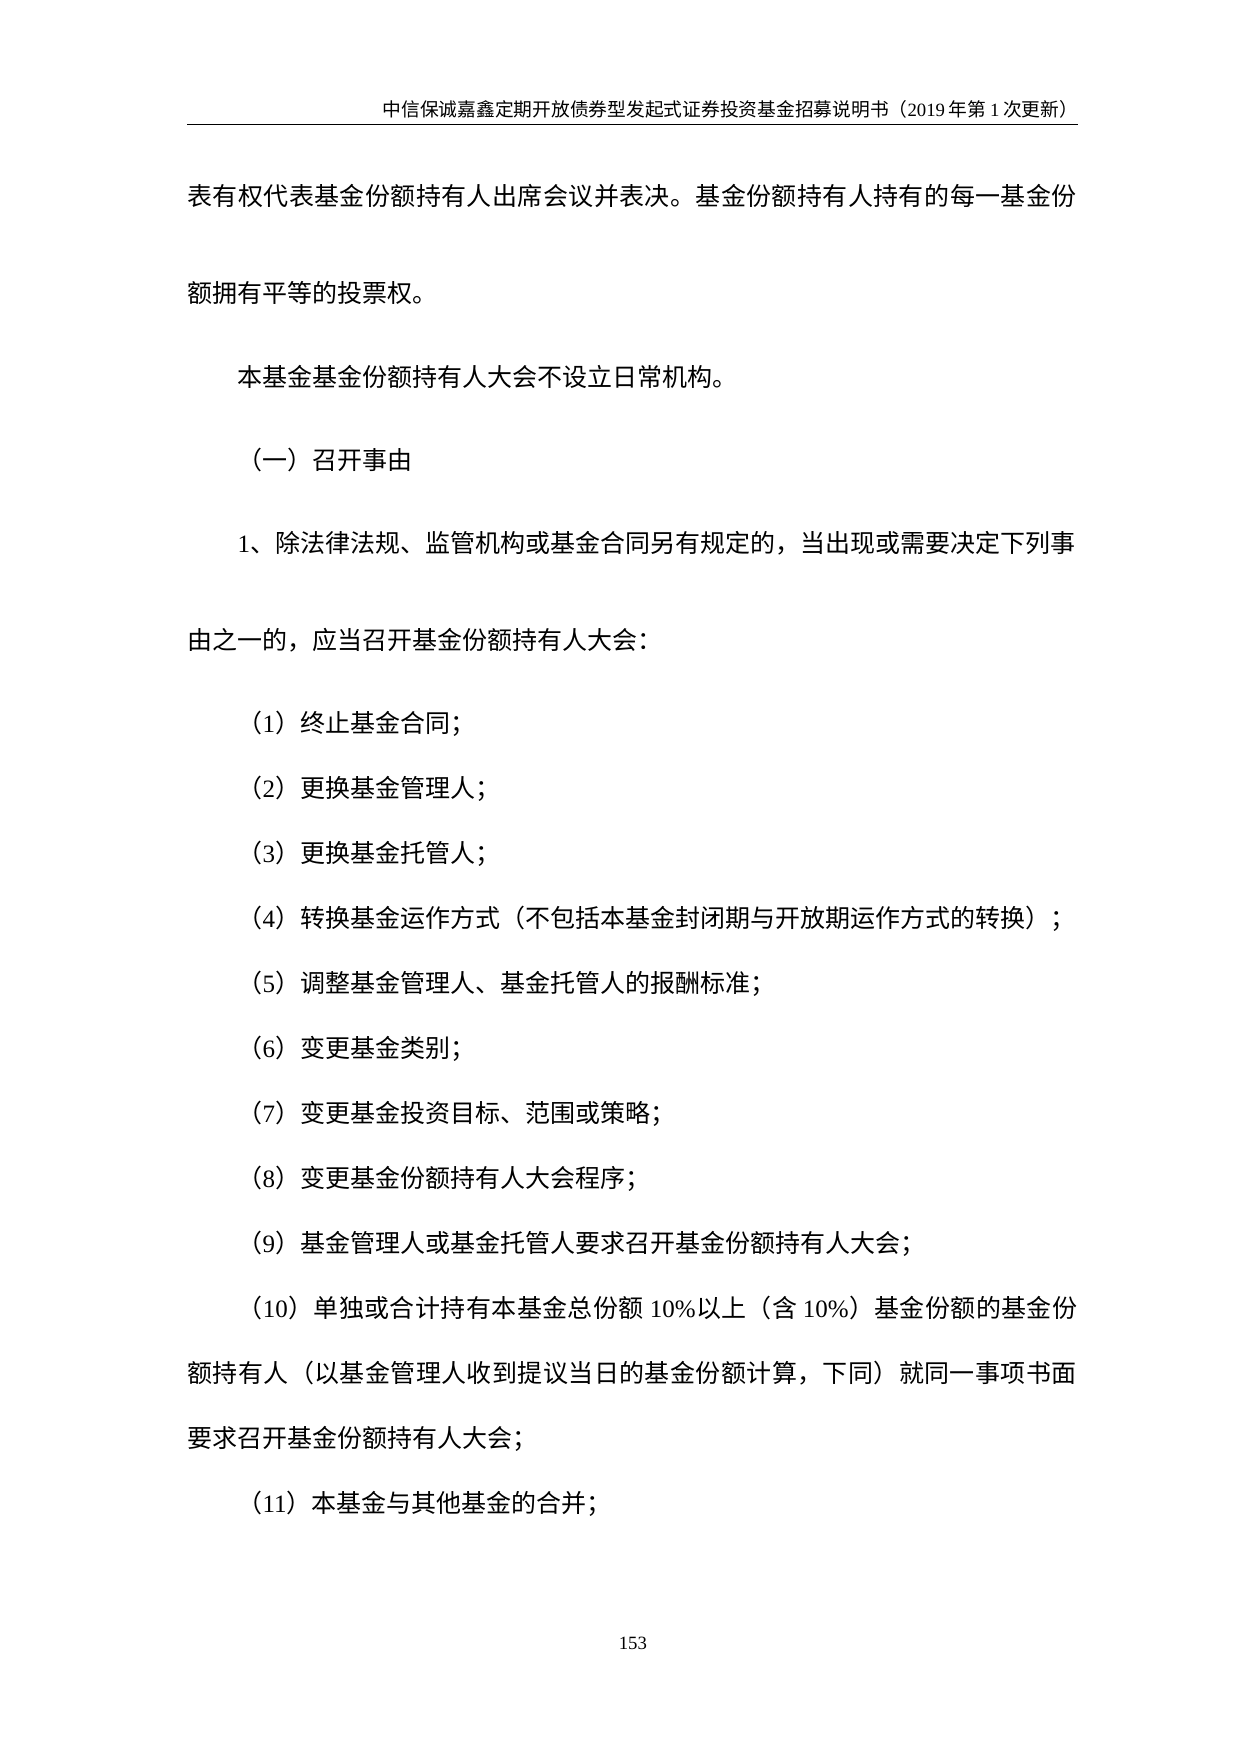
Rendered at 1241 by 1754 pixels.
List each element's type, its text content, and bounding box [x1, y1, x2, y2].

text （2）更换基金管理人； [187, 754, 1078, 819]
text （4）转换基金运作方式（不包括本基金封闭期与开放期运作方式的转换）； [187, 884, 1078, 949]
text （3）更换基金托管人； [187, 819, 1078, 884]
text （6）变更基金类别； [187, 1014, 1078, 1079]
text （一）召开事由 [187, 426, 1078, 491]
text （8）变更基金份额持有人大会程序； [187, 1144, 1078, 1209]
text （1）终止基金合同； [187, 689, 1078, 754]
text （10）单独或合计持有本基金总份额10%以上（含10%）基金份额的基金份额持有人（以基金管理人收到提议当日的基金份额计算，下同）就同一事项书面要求召开基金份额持有人大会； [187, 1274, 1078, 1469]
text 1、除法律法规、监管机构或基金合同另有规定的，当出现或需要决定下列事由之一的，应当召开基金份额持有人大会： [187, 509, 1078, 671]
text （9）基金管理人或基金托管人要求召开基金份额持有人大会； [187, 1209, 1078, 1274]
text 本基金基金份额持有人大会不设立日常机构。 [187, 343, 1078, 408]
text （7）变更基金投资目标、范围或策略； [187, 1079, 1078, 1144]
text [187, 162, 1078, 324]
text （11）本基金与其他基金的合并； [187, 1469, 1078, 1534]
text （5）调整基金管理人、基金托管人的报酬标准； [187, 949, 1078, 1014]
